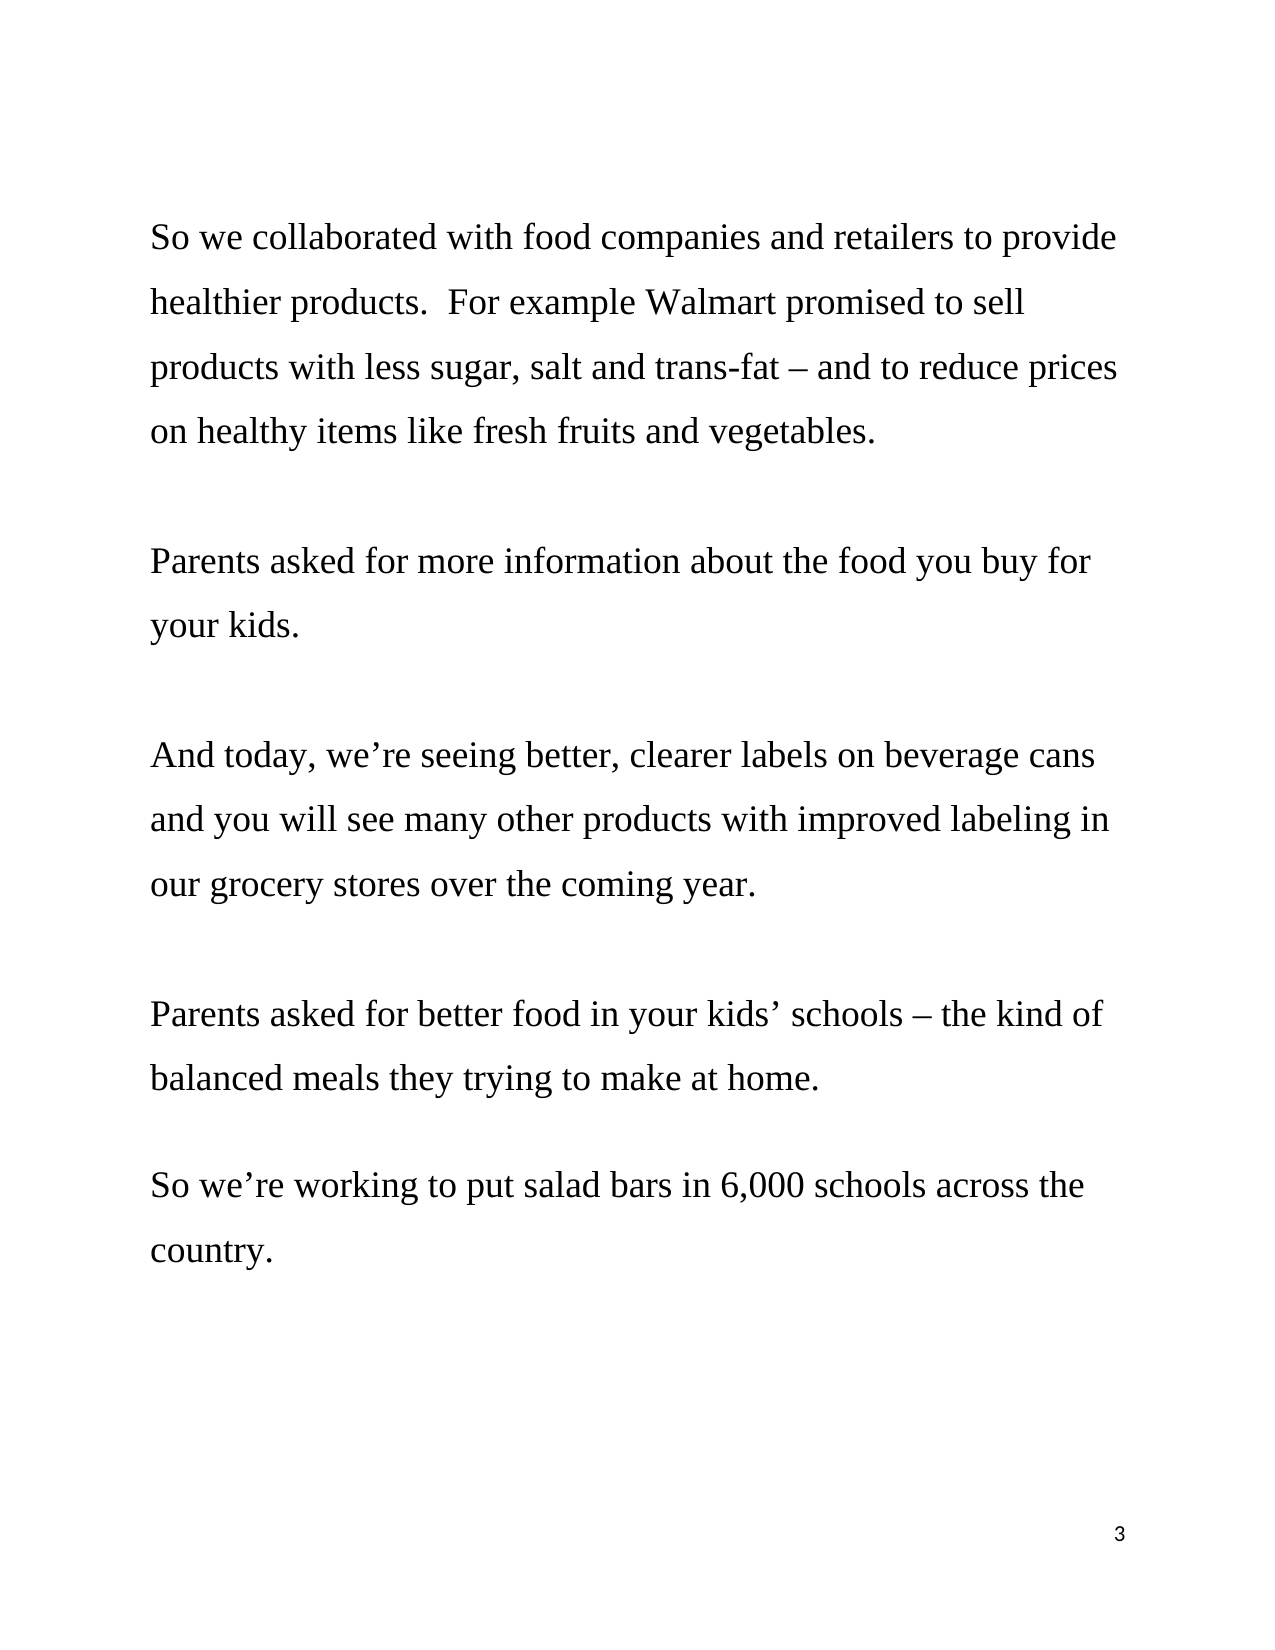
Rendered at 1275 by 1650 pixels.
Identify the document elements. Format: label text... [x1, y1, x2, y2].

text Parents asked for more information about the food you buy for your kids. [150, 538, 1125, 646]
text So we collaborated with food companies and retailers to provide healthier products. For example Walmart promised to sell products with less sugar, salt and trans-fat – and to reduce prices on healthy items like fresh fruits and vegetables. [150, 215, 1125, 452]
text Parents asked for better food in your kids’ schools – the kind of balanced meals they trying to make at home. [150, 991, 1125, 1099]
text So we’re working to put salad bars in 6,000 schools across the country. [150, 1162, 1125, 1270]
text And today, we’re seeing better, clearer labels on beverage cans and you will see many other products with improved labeling in our grocery stores over the coming year. [150, 732, 1125, 905]
